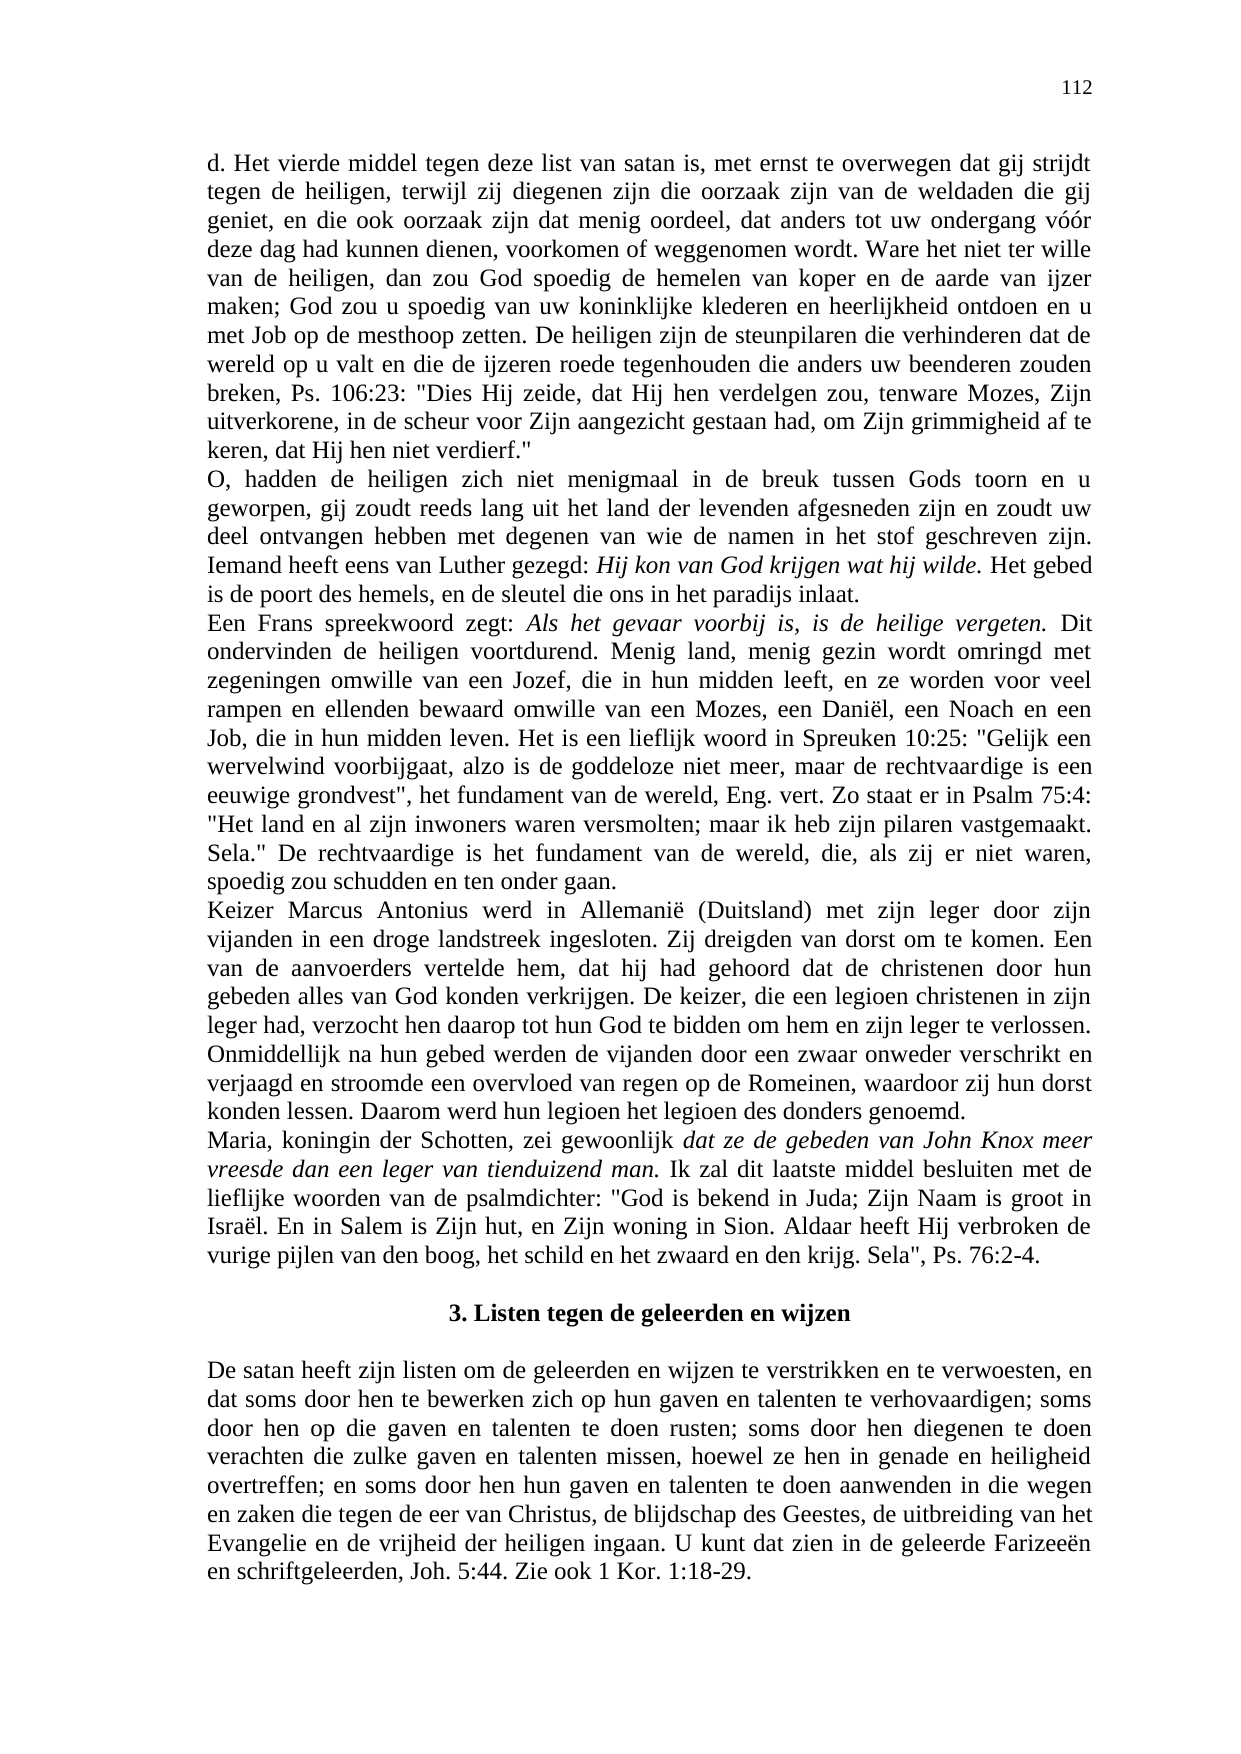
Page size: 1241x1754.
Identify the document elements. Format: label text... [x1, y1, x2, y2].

text d. Het vierde middel tegen deze list van satan is, met ernst te overwegen dat gij strijdt tegen de heiligen, terwijl zij diegenen zijn die oorzaak zijn van de weldaden die gij geniet, en die ook oorzaak zijn dat menig oordeel, dat anders tot uw ondergang vóór deze dag had kunnen dienen, voorkomen of weggenomen wordt. Ware het niet ter wille van de heiligen, dan zou God spoedig de hemelen van koper en de aarde van ijzer maken; God zou u spoedig van uw koninklijke klederen en heerlijkheid ontdoen en u met Job op de mesthoop zetten. De heiligen zijn de steunpilaren die verhinderen dat de wereld op u valt en die de ijzeren roede tegenhouden die anders uw beenderen zouden breken, Ps. 106:23: "Dies Hij zeide, dat Hij hen verdelgen zou, tenware Mozes, Zijn uitverkorene, in de scheur voor Zijn aangezicht gestaan had, om Zijn grimmigheid af te keren, dat Hij hen niet verdierf." [207, 148, 1092, 464]
text 3. Listen tegen de geleerden en wijzen [207, 1298, 1092, 1326]
text Maria, koningin der Schotten, zei gewoonlijk dat ze de gebeden van John Knox meer vreesde dan een leger van tienduizend man. Ik zal dit laatste middel besluiten met de lieflijke woorden van de psalmdichter: "God is bekend in Juda; Zijn Naam is groot in Israël. En in Salem is Zijn hut, en Zijn woning in Sion. Aldaar heeft Hij verbroken de vurige pijlen van den boog, het schild en het zwaard en den krijg. Sela", Ps. 76:2-4. [207, 1125, 1092, 1269]
text Keizer Marcus Antonius werd in Allemanië (Duitsland) met zijn leger door zijn vijanden in een droge landstreek ingesloten. Zij dreigden van dorst om te komen. Een van de aanvoerders vertelde hem, dat hij had gehoord dat de christenen door hun gebeden alles van God konden verkrijgen. De keizer, die een legioen christenen in zijn leger had, verzocht hen daarop tot hun God te bidden om hem en zijn leger te verlossen. Onmiddellijk na hun gebed werden de vijanden door een zwaar onweder verschrikt en verjaagd en stroomde een overvloed van regen op de Romeinen, waardoor zij hun dorst konden lessen. Daarom werd hun legioen het legioen des donders genoemd. [207, 895, 1092, 1125]
text O, hadden de heiligen zich niet menigmaal in de breuk tussen Gods toorn en u geworpen, gij zoudt reeds lang uit het land der levenden afgesneden zijn en zoudt uw deel ontvangen hebben met degenen van wie de namen in het stof geschreven zijn. Iemand heeft eens van Luther gezegd: Hij kon van God krijgen wat hij wilde. Het gebed is de poort des hemels, en de sleutel die ons in het paradijs inlaat. [207, 464, 1092, 608]
text Een Frans spreekwoord zegt: Als het gevaar voorbij is, is de heilige vergeten. Dit ondervinden de heiligen voortdurend. Menig land, menig gezin wordt omringd met zegeningen omwille van een Jozef, die in hun midden leeft, en ze worden voor veel rampen en ellenden bewaard omwille van een Mozes, een Daniël, een Noach en een Job, die in hun midden leven. Het is een lieflijk woord in Spreuken 10:25: "Gelijk een wervelwind voorbijgaat, alzo is de goddeloze niet meer, maar de rechtvaardige is een eeuwige grondvest", het fundament van de wereld, Eng. vert. Zo staat er in Psalm 75:4: "Het land en al zijn inwoners waren versmolten; maar ik heb zijn pilaren vastgemaakt. Sela." De rechtvaardige is het fundament van de wereld, die, als zij er niet waren, spoedig zou schudden en ten onder gaan. [207, 608, 1092, 895]
text De satan heeft zijn listen om de geleerden en wijzen te verstrikken en te verwoesten, en dat soms door hen te bewerken zich op hun gaven en talenten te verhovaardigen; soms door hen op die gaven en talenten te doen rusten; soms door hen diegenen te doen verachten die zulke gaven en talenten missen, hoewel ze hen in genade en heiligheid overtreffen; en soms door hen hun gaven en talenten te doen aanwenden in die wegen en zaken die tegen de eer van Christus, de blijdschap des Geestes, de uitbreiding van het Evangelie en de vrijheid der heiligen ingaan. U kunt dat zien in de geleerde Farizeeën en schriftgeleerden, Joh. 5:44. Zie ook 1 Kor. 1:18-29. [207, 1355, 1092, 1585]
